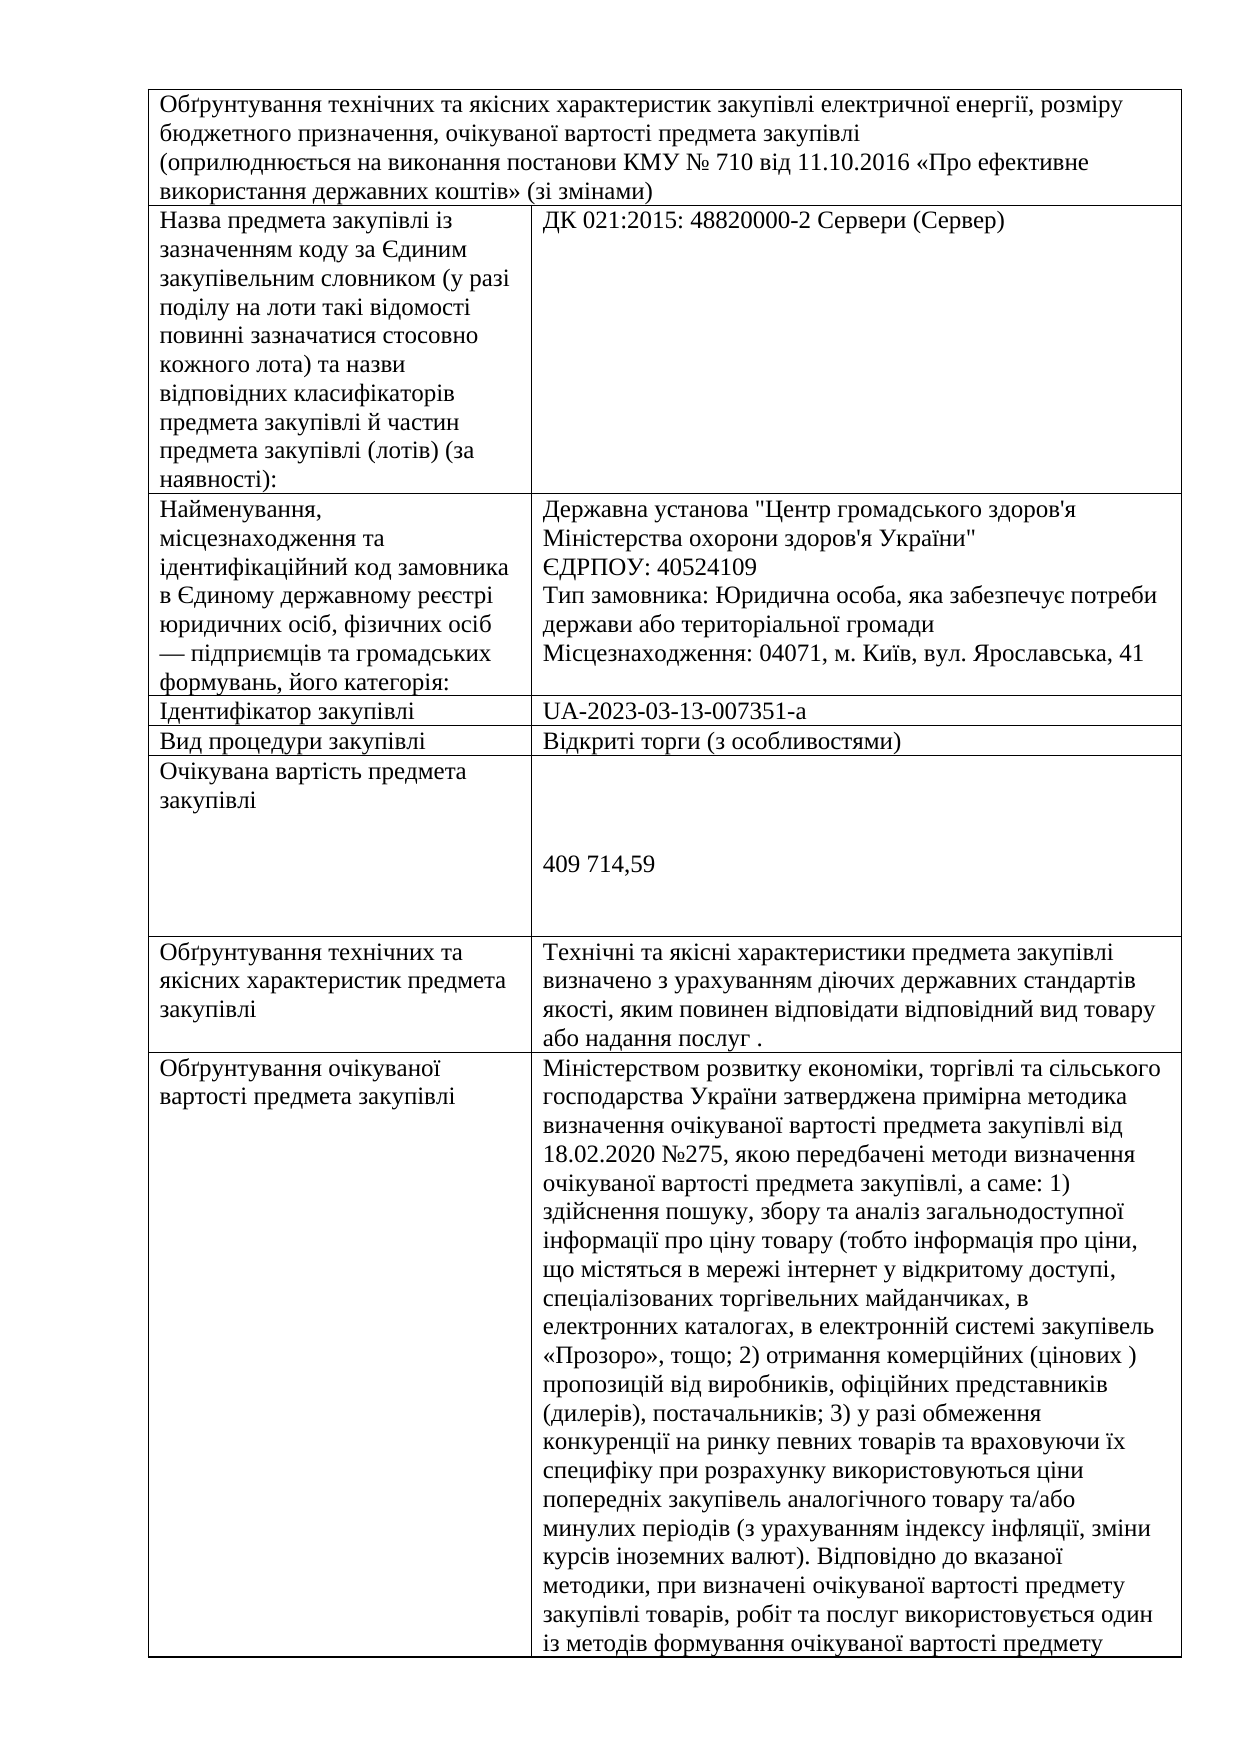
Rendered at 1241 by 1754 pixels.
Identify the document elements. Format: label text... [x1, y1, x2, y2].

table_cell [532, 1053, 1181, 1656]
table_cell Назва предмета закупівлі із зазначенням коду за Єдиним закупівельним словником (у разі поділу на лоти такі відомості повинні зазначатися стосовно кожного лота) та назви відповідних класифікаторів предмета закупівлі й частин предмета закупівлі (лотів) (за наявності): [149, 206, 531, 493]
table_cell Обґрунтування технічних та якісних характеристик предмета закупівлі [149, 937, 531, 1052]
table_cell Очікувана вартість предмета закупівлі [149, 756, 531, 936]
table_cell Державна установа "Центр громадського здоров'я Міністерства охорони здоров'я України" ЄДРПОУ: 40524109 Тип замовника: Юридична особа, яка забезпечує потреби держави або територіальної громади Місцезнаходження: 04071, м. Київ, вул. Ярославська, 41 [532, 494, 1181, 695]
table_header Обґрунтування технічних та якісних характеристик закупівлі електричної енергії, розміру бюджетного призначення, очікуваної вартості предмета закупівлі (оприлюднюється на виконання постанови КМУ № 710 від 11.10.2016 «Про ефективне використання державних коштів» (зі змінами) [149, 90, 1181, 204]
table_cell Вид процедури закупівлі [149, 726, 531, 755]
table_cell Найменування, місцезнаходження та ідентифікаційний код замовника в Єдиному державному реєстрі юридичних осіб, фізичних осіб — підприємців та громадських формувань, його категорія: [149, 494, 531, 695]
table_cell UA-2023-03-13-007351-a [532, 696, 1181, 725]
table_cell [149, 1053, 531, 1656]
table_cell Ідентифікатор закупівлі [149, 696, 531, 725]
table_cell ДК 021:2015: 48820000-2 Сервери (Сервер) [532, 206, 1181, 493]
table_cell Відкриті торги (з особливостями) [532, 726, 1181, 755]
table_cell 409 714,59 [532, 756, 1181, 936]
table_cell Технічні та якісні характеристики предмета закупівлі визначено з урахуванням діючих державних стандартів якості, яким повинен відповідати відповідний вид товару або надання послуг . [532, 937, 1181, 1052]
